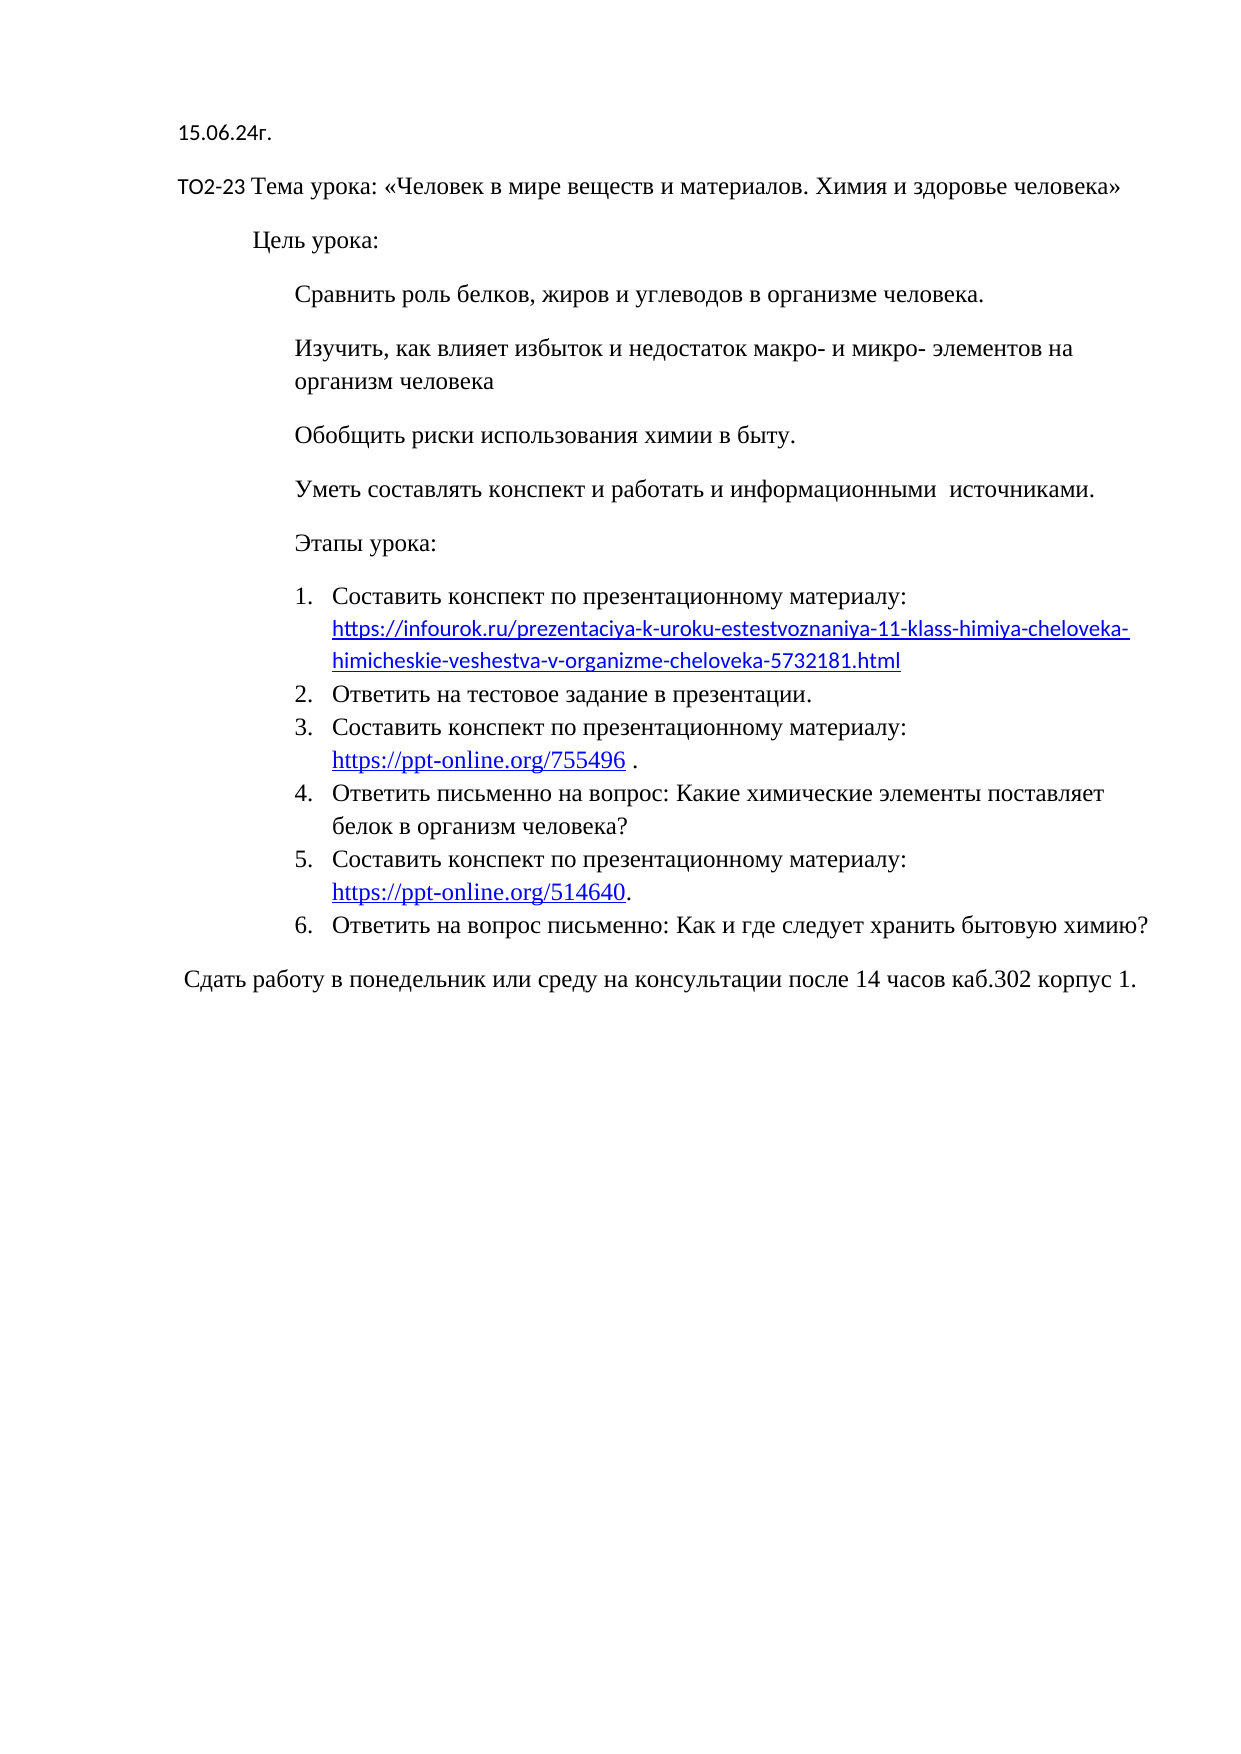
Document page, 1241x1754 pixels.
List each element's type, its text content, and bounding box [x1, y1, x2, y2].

list Составить конспект по презентационному материалу: https://ppt-online.org/755496 . [294, 712, 1152, 773]
text Обобщить риски использования химии в быту. [294, 420, 1152, 449]
list Цель урока: [252, 225, 1152, 254]
text Сдать работу в понедельник или среду на консультации после 14 часов каб.302 корпус 1. [177, 964, 1152, 992]
text Изучить, как влияет избыток и недостаток макро- и микро- элементов на организм человека [294, 333, 1152, 395]
text Этапы урока: [294, 528, 1152, 556]
list Ответить на вопрос письменно: Как и где следует хранить бытовую химию? [294, 910, 1152, 939]
text Уметь составлять конспект и работать и информационными источниками. [294, 474, 1152, 502]
text 15.06.24г. [177, 118, 1152, 146]
text Сравнить роль белков, жиров и углеводов в организме человека. [294, 279, 1152, 308]
list Составить конспект по презентационному материалу: https://infourok.ru/prezentaciya-k-uroku-estestvoznaniya-11-klass-himiya-cheloveka-himicheskie-veshestva-v-organizme-cheloveka-5732181.html [294, 581, 1152, 674]
list Ответить на тестовое задание в презентации. [294, 679, 1152, 707]
list Ответить письменно на вопрос: Какие химические элементы поставляет белок в организм человека? [294, 778, 1152, 839]
list Составить конспект по презентационному материалу: https://ppt-online.org/514640. [294, 844, 1152, 906]
text ТО2-23 Тема урока: «Человек в мире веществ и материалов. Химия и здоровье человека» [177, 171, 1152, 200]
